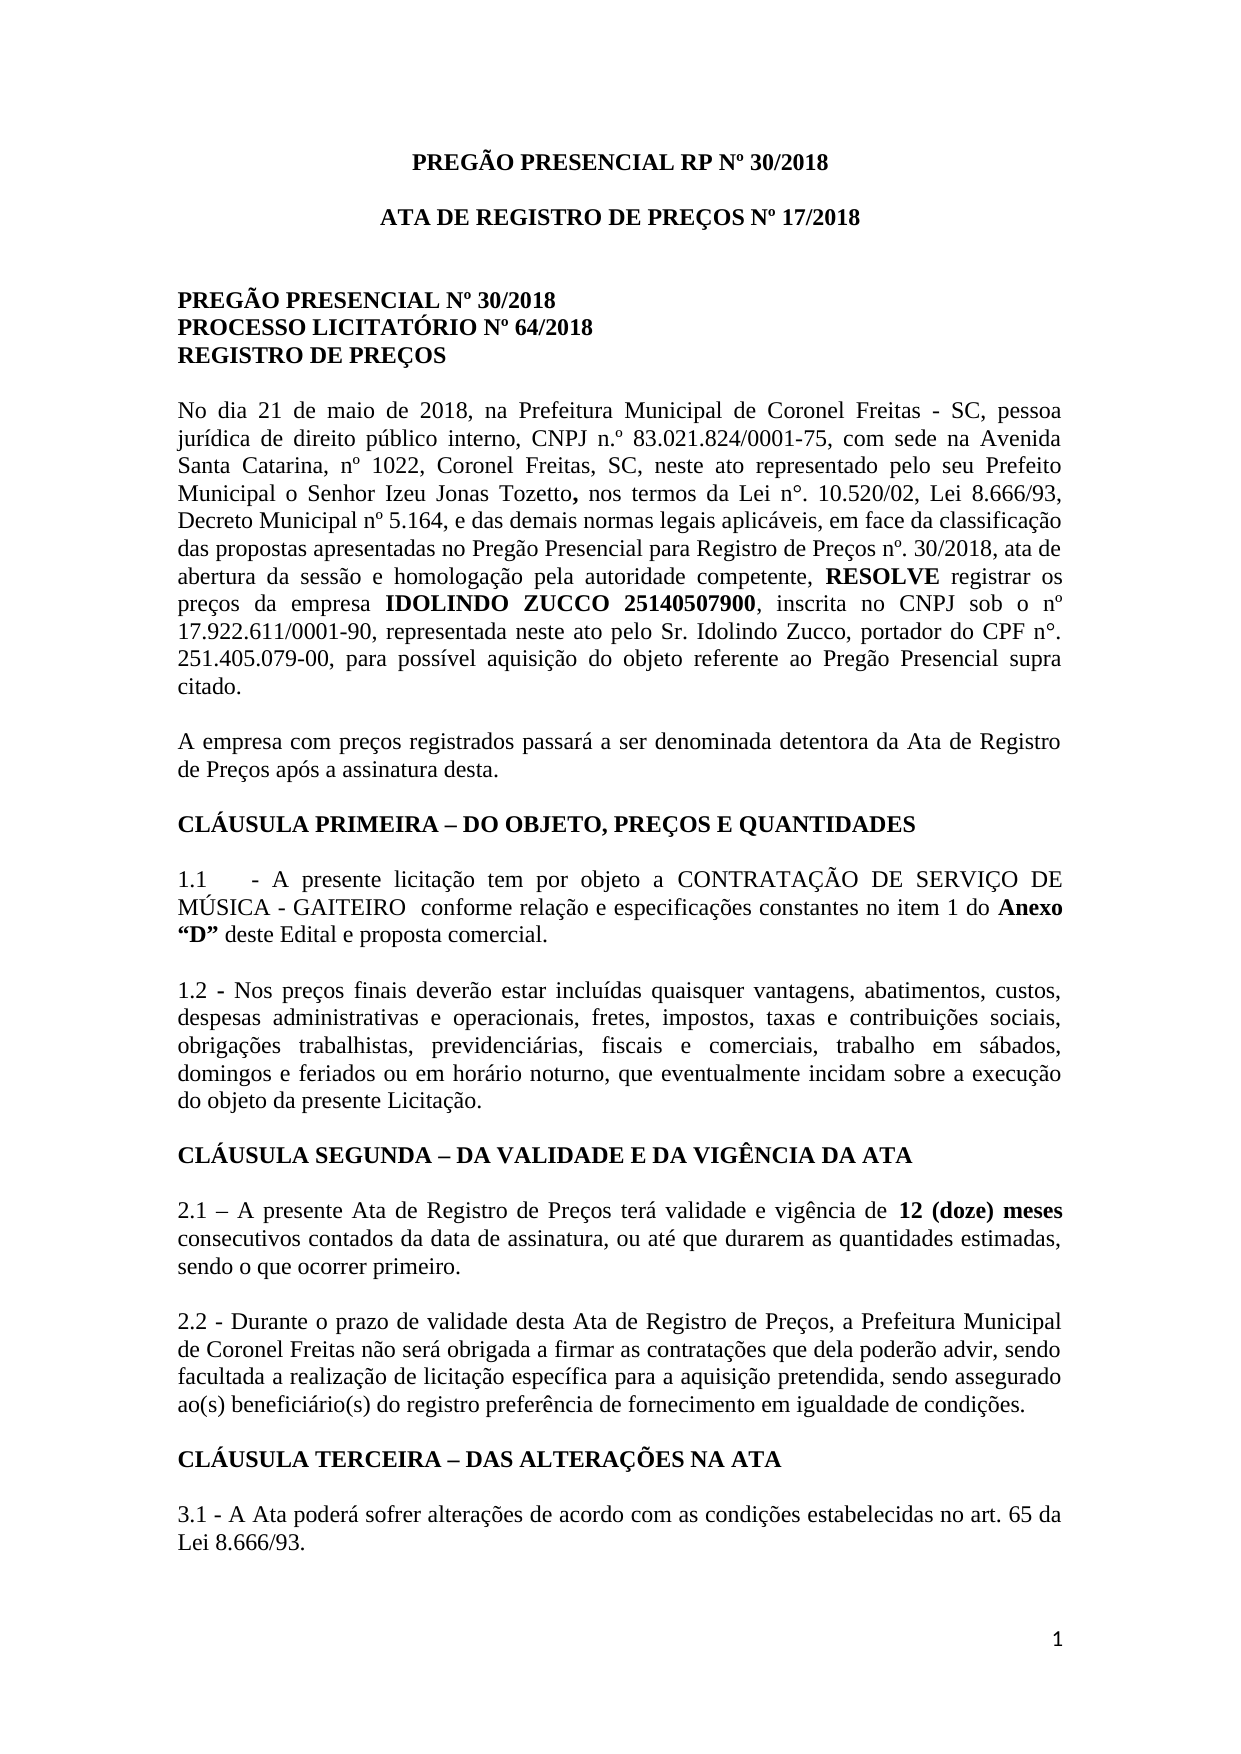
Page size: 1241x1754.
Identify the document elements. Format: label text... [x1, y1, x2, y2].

text A empresa com preços registrados passará a ser denominada detentora da Ata de Registro de Preços após a assinatura desta. [177, 727, 1063, 782]
text 2.2 - Durante o prazo de validade desta Ata de Registro de Preços, a Prefeitura Municipal de Coronel Freitas não será obrigada a firmar as contratações que dela poderão advir, sendo facultada a realização de licitação específica para a aquisição pretendida, sendo assegurado ao(s) beneficiário(s) do registro preferência de fornecimento em igualdade de condições. [177, 1307, 1063, 1417]
text CLÁUSULA SEGUNDA – DA VALIDADE E DA VIGÊNCIA DA ATA [177, 1141, 1063, 1169]
text REGISTRO DE PREÇOS [177, 341, 1063, 368]
text CLÁUSULA TERCEIRA – DAS ALTERAÇÕES NA ATA [177, 1445, 1063, 1473]
text No dia 21 de maio de 2018, na Prefeitura Municipal de Coronel Freitas - SC, pessoa jurídica de direito público interno, CNPJ n.º 83.021.824/0001-75, com sede na Avenida Santa Catarina, nº 1022, Coronel Freitas, SC, neste ato representado pelo seu Prefeito Municipal o Senhor Izeu Jonas Tozetto, nos termos da Lei n°. 10.520/02, Lei 8.666/93, Decreto Municipal nº 5.164, e das demais normas legais aplicáveis, em face da classificação das propostas apresentadas no Pregão Presencial para Registro de Preços nº. 30/2018, ata de abertura da sessão e homologação pela autoridade competente, RESOLVE registrar os preços da empresa IDOLINDO ZUCCO 25140507900, inscrita no CNPJ sob o nº 17.922.611/0001-90, representada neste ato pelo Sr. Idolindo Zucco, portador do CPF n°. 251.405.079-00, para possível aquisição do objeto referente ao Pregão Presencial supra citado. [177, 396, 1063, 700]
list - A presente licitação tem por objeto a CONTRATAÇÃO DE SERVIÇO DE MÚSICA - GAITEIRO conforme relação e especificações constantes no item 1 do Anexo “D” deste Edital e proposta comercial. [177, 865, 1063, 948]
text CLÁUSULA PRIMEIRA – DO OBJETO, PREÇOS E QUANTIDADES [177, 810, 1063, 838]
text 2.1 – A presente Ata de Registro de Preços terá validade e vigência de 12 (doze) meses consecutivos contados da data de assinatura, ou até que durarem as quantidades estimadas, sendo o que ocorrer primeiro. [177, 1197, 1063, 1279]
text 3.1 - A Ata poderá sofrer alterações de acordo com as condições estabelecidas no art. 65 da Lei 8.666/93. [177, 1500, 1063, 1555]
text ATA DE REGISTRO DE PREÇOS Nº 17/2018 [177, 203, 1063, 230]
text PREGÃO PRESENCIAL Nº 30/2018 [177, 286, 1063, 313]
text PREGÃO PRESENCIAL RP Nº 30/2018 [177, 148, 1063, 175]
text PROCESSO LICITATÓRIO Nº 64/2018 [177, 313, 1063, 341]
text 1.2 - Nos preços finais deverão estar incluídas quaisquer vantagens, abatimentos, custos, despesas administrativas e operacionais, fretes, impostos, taxas e contribuições sociais, obrigações trabalhistas, previdenciárias, fiscais e comerciais, trabalho em sábados, domingos e feriados ou em horário noturno, que eventualmente incidam sobre a execução do objeto da presente Licitação. [177, 976, 1063, 1114]
